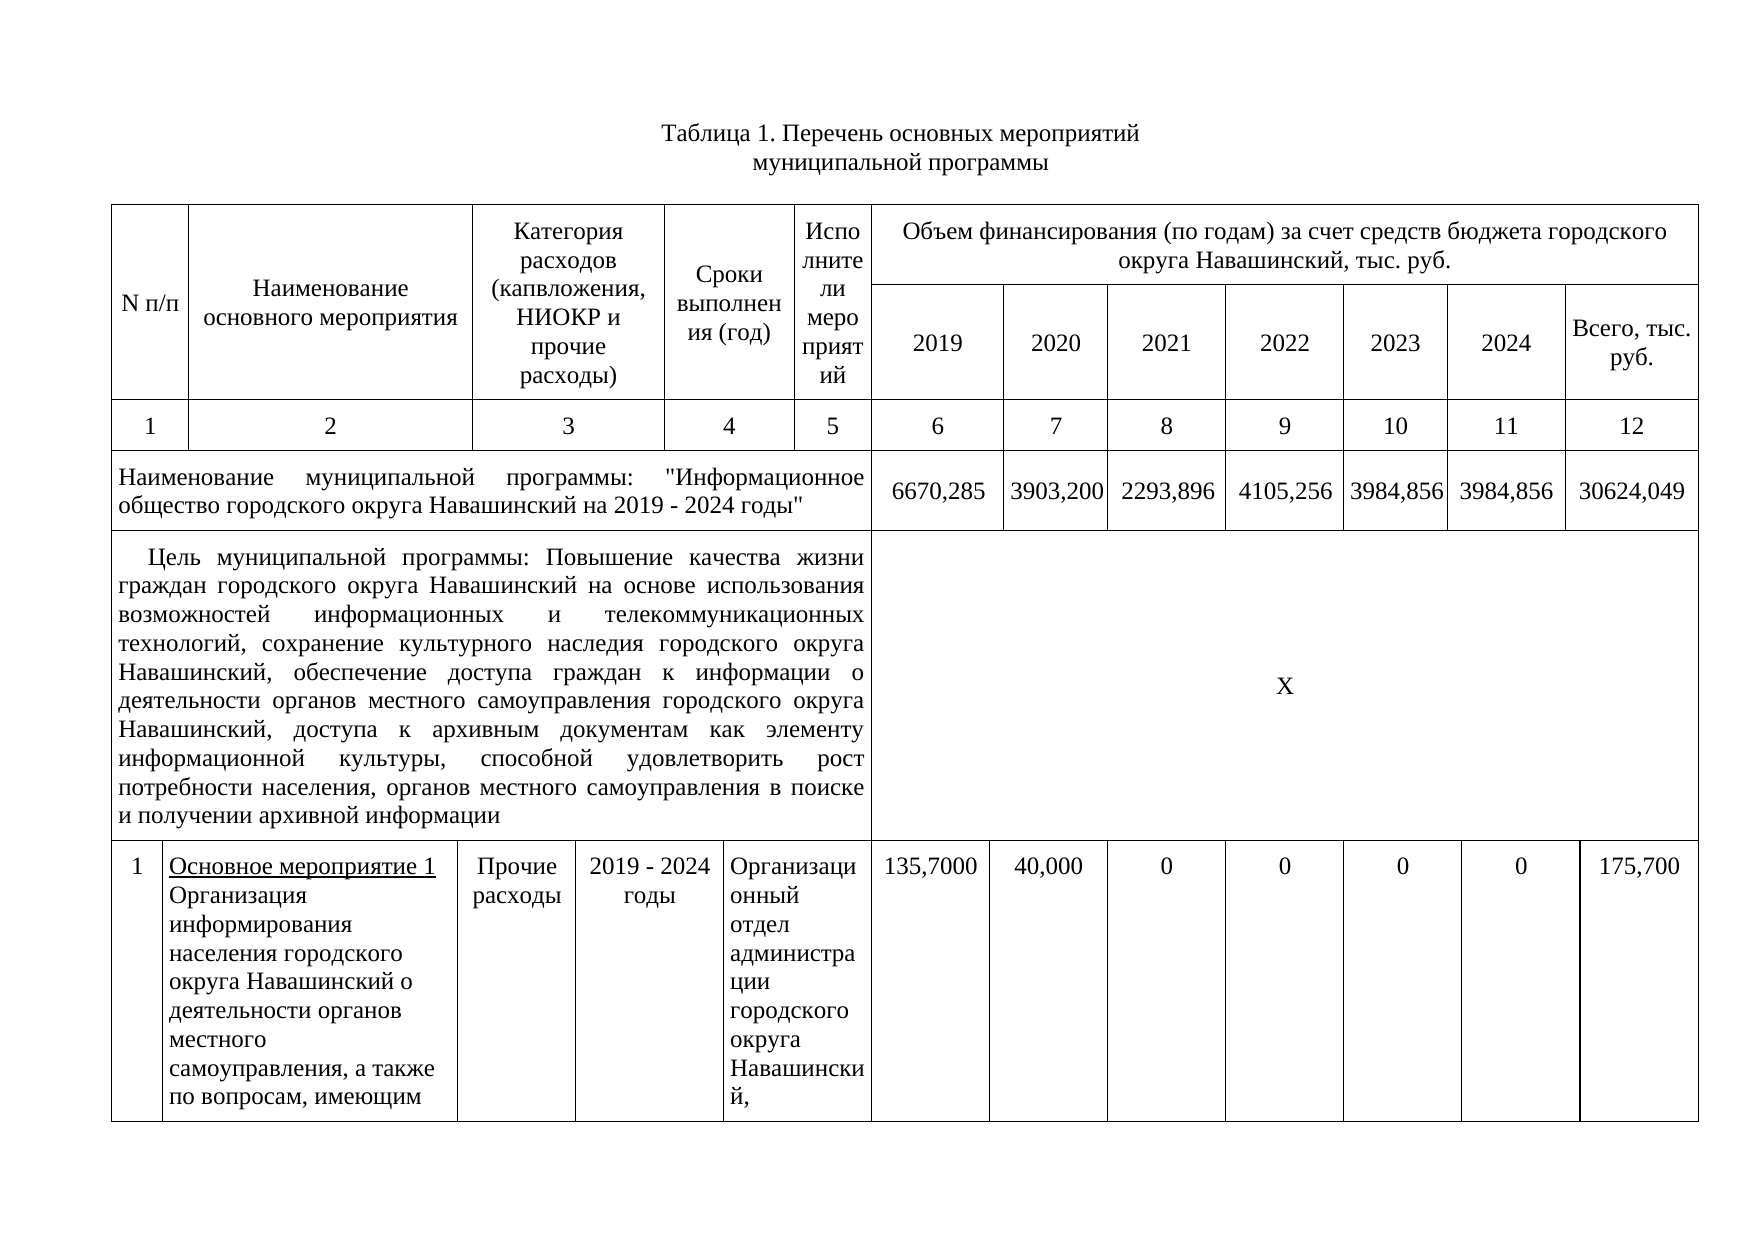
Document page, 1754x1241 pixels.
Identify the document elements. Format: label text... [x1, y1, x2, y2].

table_cell 8 [1108, 400, 1225, 450]
table_cell 4 [665, 400, 794, 450]
table_cell Всего, тыс. руб. [1566, 285, 1698, 399]
table_cell 10 [1344, 400, 1447, 450]
table_cell 0 [1108, 841, 1225, 1121]
table_cell 12 [1566, 400, 1698, 450]
table_cell 2293,896 [1108, 451, 1225, 530]
table_header Объем финансирования (по годам) за счет средств бюджета городского округа Навашинский, тыс. руб. [872, 205, 1698, 284]
table_cell 6670,285 [872, 451, 1003, 530]
table_cell 30624,049 [1566, 451, 1698, 530]
table_cell 2019 - 2024 годы [576, 841, 723, 1121]
table_cell 3903,200 [1004, 451, 1107, 530]
table_cell 1 [112, 841, 162, 1121]
table_header Исполнители мероприятий [795, 205, 871, 399]
table_cell 3 [473, 400, 664, 450]
table_cell X [872, 531, 1698, 840]
table_cell 2023 [1344, 285, 1447, 399]
table_cell 0 [1226, 841, 1343, 1121]
table_cell 0 [1462, 841, 1579, 1121]
text муниципальной программы [118, 147, 1683, 176]
table_cell 3984,856 [1344, 451, 1447, 530]
table_cell 2019 [872, 285, 1003, 399]
table_cell 135,7000 [872, 841, 989, 1121]
table_cell 2021 [1108, 285, 1225, 399]
table_header Сроки выполнения (год) [665, 205, 794, 399]
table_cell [163, 841, 457, 1121]
table_header Наименование основного мероприятия [189, 205, 472, 399]
table_cell 4105,256 [1226, 451, 1343, 530]
table_cell 0 [1344, 841, 1461, 1121]
table_cell 2022 [1226, 285, 1343, 399]
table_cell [724, 841, 871, 1121]
table_cell 6 [872, 400, 1003, 450]
table_cell 3984,856 [1448, 451, 1565, 530]
table_header Категория расходов (капвложения, НИОКР и прочие расходы) [473, 205, 664, 399]
table_cell Прочие расходы [458, 841, 575, 1121]
table_cell 9 [1226, 400, 1343, 450]
table_cell 7 [1004, 400, 1107, 450]
table_cell 1 [112, 400, 188, 450]
table_cell Цель муниципальной программы: Повышение качества жизни граждан городского округа Навашинский на основе использования возможностей информационных и телекоммуникационных технологий, сохранение культурного наследия городского округа Навашинский, обеспечение доступа граждан к информации о деятельности органов местного самоуправления городского округа Навашинский, доступа к архивным документам как элементу информационной культуры, способной удовлетворить рост потребности населения, органов местного самоуправления в поиске и получении архивной информации [112, 531, 871, 840]
table_cell 2020 [1004, 285, 1107, 399]
table_cell 40,000 [990, 841, 1107, 1121]
table_cell 2024 [1448, 285, 1565, 399]
table_cell 2 [189, 400, 472, 450]
table_cell 11 [1448, 400, 1565, 450]
text Таблица 1. Перечень основных мероприятий [118, 118, 1683, 147]
table_cell 175,700 [1581, 841, 1698, 1121]
table_cell Наименование муниципальной программы: "Информационное общество городского округа Навашинский на 2019 - 2024 годы" [112, 451, 871, 530]
table_header N п/п [112, 205, 188, 399]
table_cell 5 [795, 400, 871, 450]
